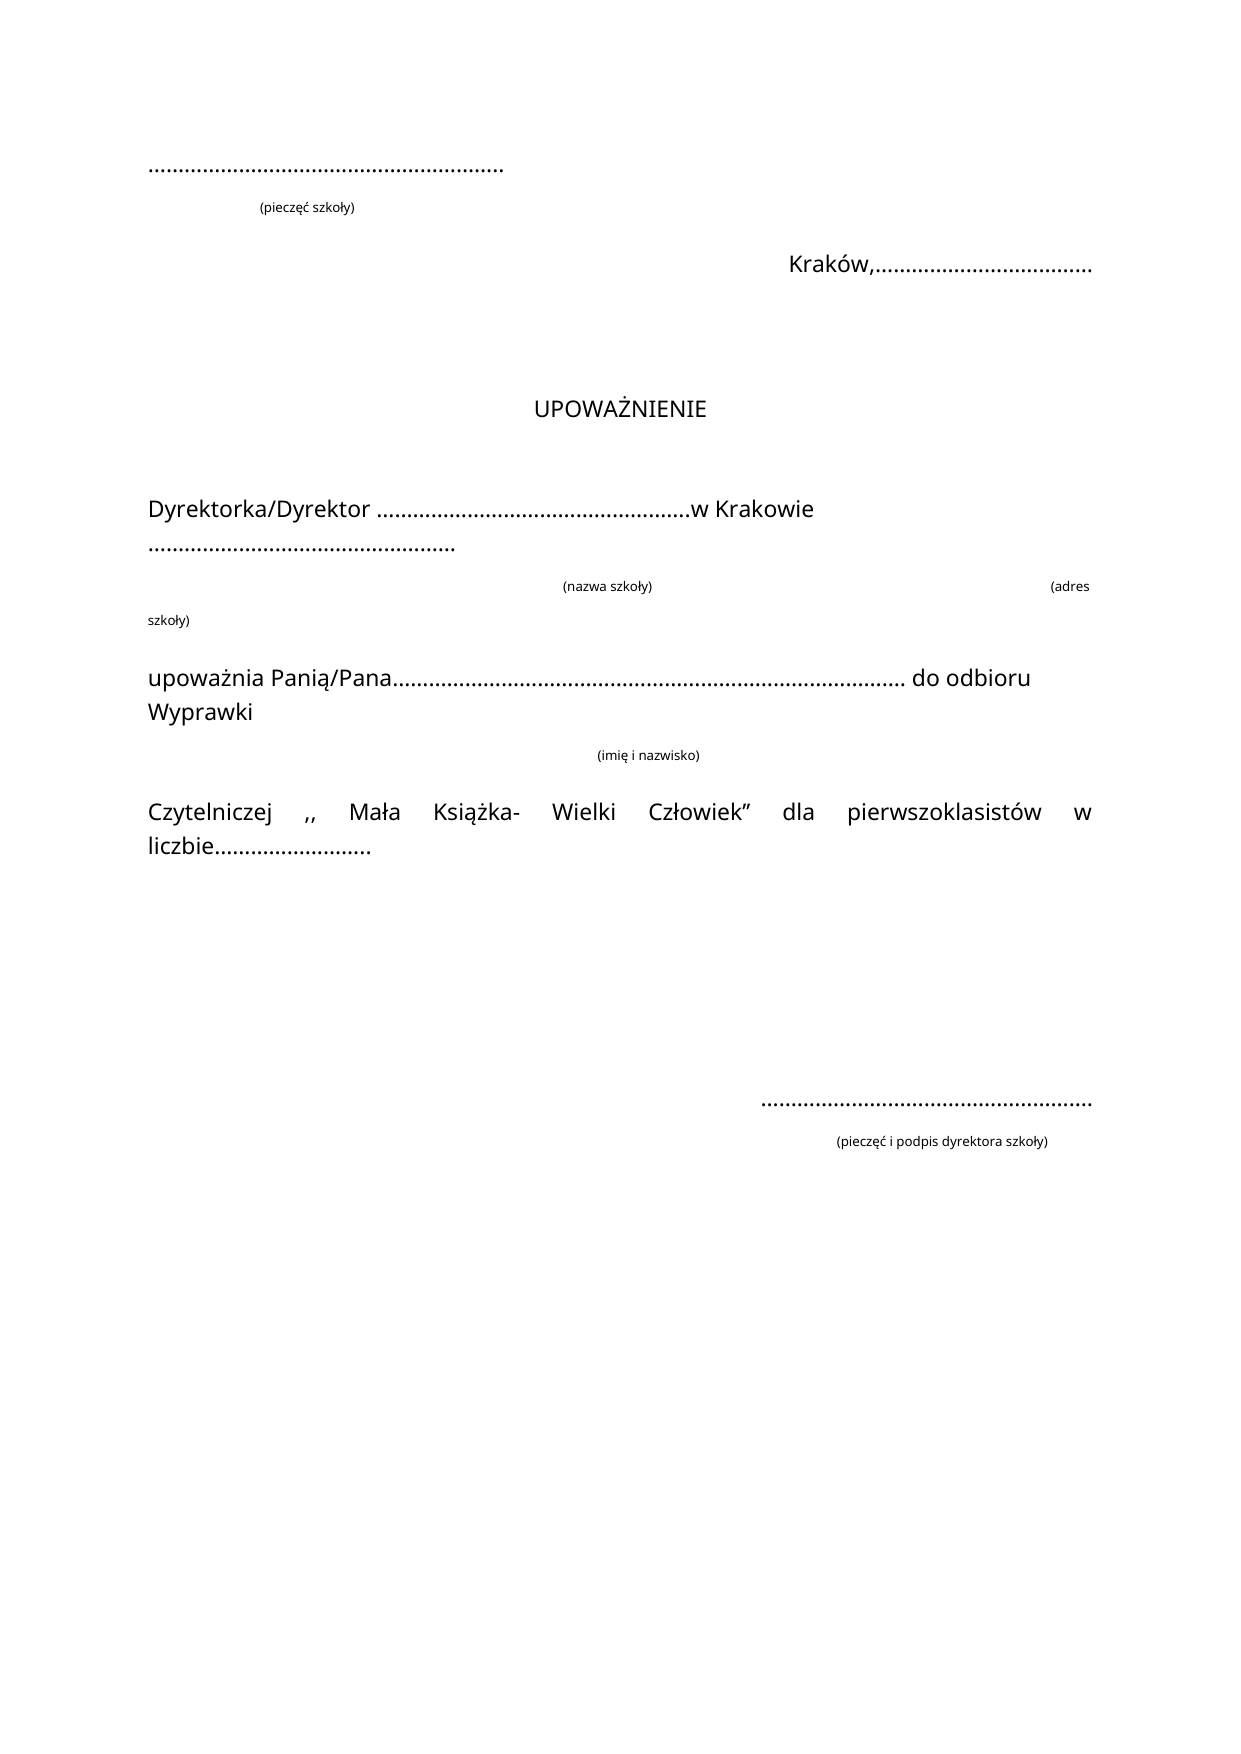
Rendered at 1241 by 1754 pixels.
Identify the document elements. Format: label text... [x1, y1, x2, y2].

text Dyrektorka/Dyrektor …………………………………………….w Krakowie …………………………………………… [148, 493, 1093, 558]
text upoważnia Panią/Pana…………………………………………………………………………. do odbioru Wyprawki [148, 662, 1093, 727]
text Kraków,……………………………… [148, 248, 1093, 280]
text (pieczęć szkoły) [148, 198, 1093, 229]
text UPOWAŻNIENIE [148, 393, 1093, 424]
text (nazwa szkoły) (adres szkoły) [148, 578, 1093, 643]
text (pieczęć i podpis dyrektora szkoły) [148, 1133, 1093, 1164]
text ………………………………………………. [148, 1082, 1093, 1113]
text ………………………………………………….. [148, 148, 1093, 179]
text Czytelniczej ,, Mała Książka- Wielki Człowiek’’ dla pierwszoklasistów w liczbie…………………….. [148, 796, 1093, 861]
text (imię i nazwisko) [148, 746, 1093, 777]
